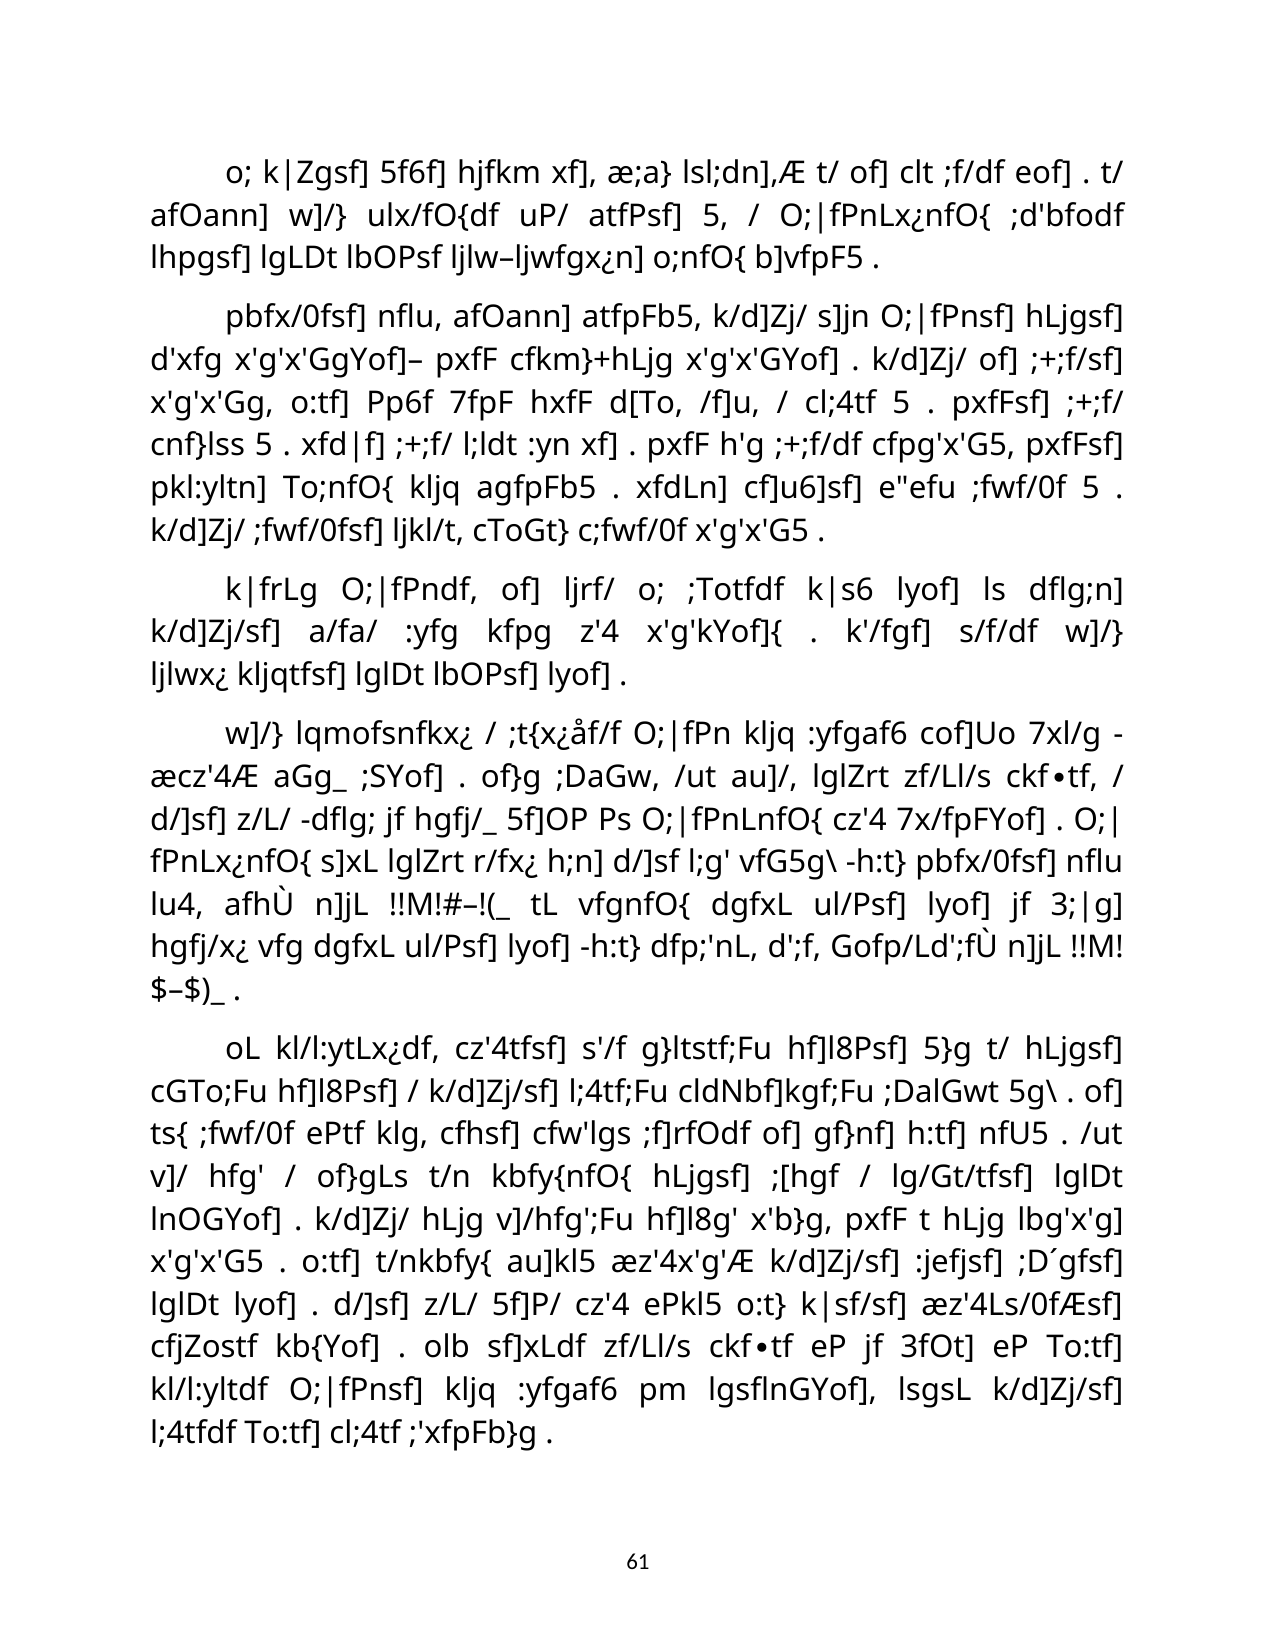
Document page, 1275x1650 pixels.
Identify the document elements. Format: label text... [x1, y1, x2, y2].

text pbfx/0fsf] nflu, afOann] atfpFb5, k/d]Zj/ s]jn O;|fPnsf] hLjgsf] d'xfg x'g'x'GgYof]– pxfF cfkm}+hLjg x'g'x'GYof] . k/d]Zj/ of] ;+;f/sf] x'g'x'Gg, o:tf] Pp6f 7fpF hxfF d[To, /f]u, / cl;4tf 5 . pxfFsf] ;+;f/ cnf}lss 5 . xfd|f] ;+;f/ l;ldt :yn xf] . pxfF h'g ;+;f/df cfpg'x'G5, pxfFsf] pkl:yltn] To;nfO{ kljq agfpFb5 . xfdLn] cf]u6]sf] e"efu ;fwf/0f 5 . k/d]Zj/ ;fwf/0fsf] ljkl/t, cToGt} c;fwf/0f x'g'x'G5 . [150, 294, 1125, 550]
text oL kl/l:ytLx¿df, cz'4tfsf] s'/f g}ltstf;Fu hf]l8Psf] 5}g t/ hLjgsf] cGTo;Fu hf]l8Psf] / k/d]Zj/sf] l;4tf;Fu cldNbf]kgf;Fu ;DalGwt 5g\ . of] ts{ ;fwf/0f ePtf klg, cfhsf] cfw'lgs ;f]rfOdf of] gf}nf] h:tf] nfU5 . /ut v]/ hfg' / of}gLs t/n kbfy{nfO{ hLjgsf] ;[hgf / lg/Gt/tfsf] lglDt lnOGYof] . k/d]Zj/ hLjg v]/hfg';Fu hf]l8g' x'b}g, pxfF t hLjg lbg'x'g] x'g'x'G5 . o:tf] t/nkbfy{ au]kl5 æz'4x'g'Æ k/d]Zj/sf] :jefjsf] ;D´gfsf] lglDt lyof] . d/]sf] z/L/ 5f]P/ cz'4 ePkl5 o:t} k|sf/sf] æz'4Ls/0fÆsf] cfjZostf kb{Yof] . olb sf]xLdf zf/Ll/s ckf∙tf eP jf 3fOt] eP To:tf] kl/l:yltdf O;|fPnsf] kljq :yfgaf6 pm lgsflnGYof], lsgsL k/d]Zj/sf] l;4tfdf To:tf] cl;4tf ;'xfpFb}g . [150, 1026, 1125, 1452]
text k|frLg O;|fPndf, of] ljrf/ o; ;Totfdf k|s6 lyof] ls dflg;n] k/d]Zj/sf] a/fa/ :yfg kfpg z'4 x'g'kYof]{ . k'/fgf] s/f/df w]/} ljlwx¿ kljqtfsf] lglDt lbOPsf] lyof] . [150, 567, 1125, 694]
text w]/} lqmofsnfkx¿ / ;t{x¿åf/f O;|fPn kljq :yfgaf6 cof]Uo 7xl/g -æcz'4Æ aGg_ ;SYof] . of}g ;DaGw, /ut au]/, lglZrt zf/Ll/s ckf∙tf, / d/]sf] z/L/ -dflg; jf hgfj/_ 5f]OP Ps O;|fPnLnfO{ cz'4 7x/fpFYof] . O;|fPnLx¿nfO{ s]xL lglZrt r/fx¿ h;n] d/]sf l;g' vfG5g\ -h:t} pbfx/0fsf] nflu lu4, afhÙ n]jL !!M!#–!(_ tL vfgnfO{ dgfxL ul/Psf] lyof] jf 3;|g] hgfj/x¿ vfg dgfxL ul/Psf] lyof] -h:t} dfp;'nL, d';f, Gofp/Ld';fÙ n]jL !!M!$–$)_ . [150, 711, 1125, 1009]
text o; k|Zgsf] 5f6f] hjfkm xf], æ;a} lsl;dn],Æ t/ of] clt ;f/df eof] . t/ afOann] w]/} ulx/fO{df uP/ atfPsf] 5, / O;|fPnLx¿nfO{ ;d'bfodf lhpgsf] lgLDt lbOPsf ljlw–ljwfgx¿n] o;nfO{ b]vfpF5 . [150, 150, 1125, 278]
